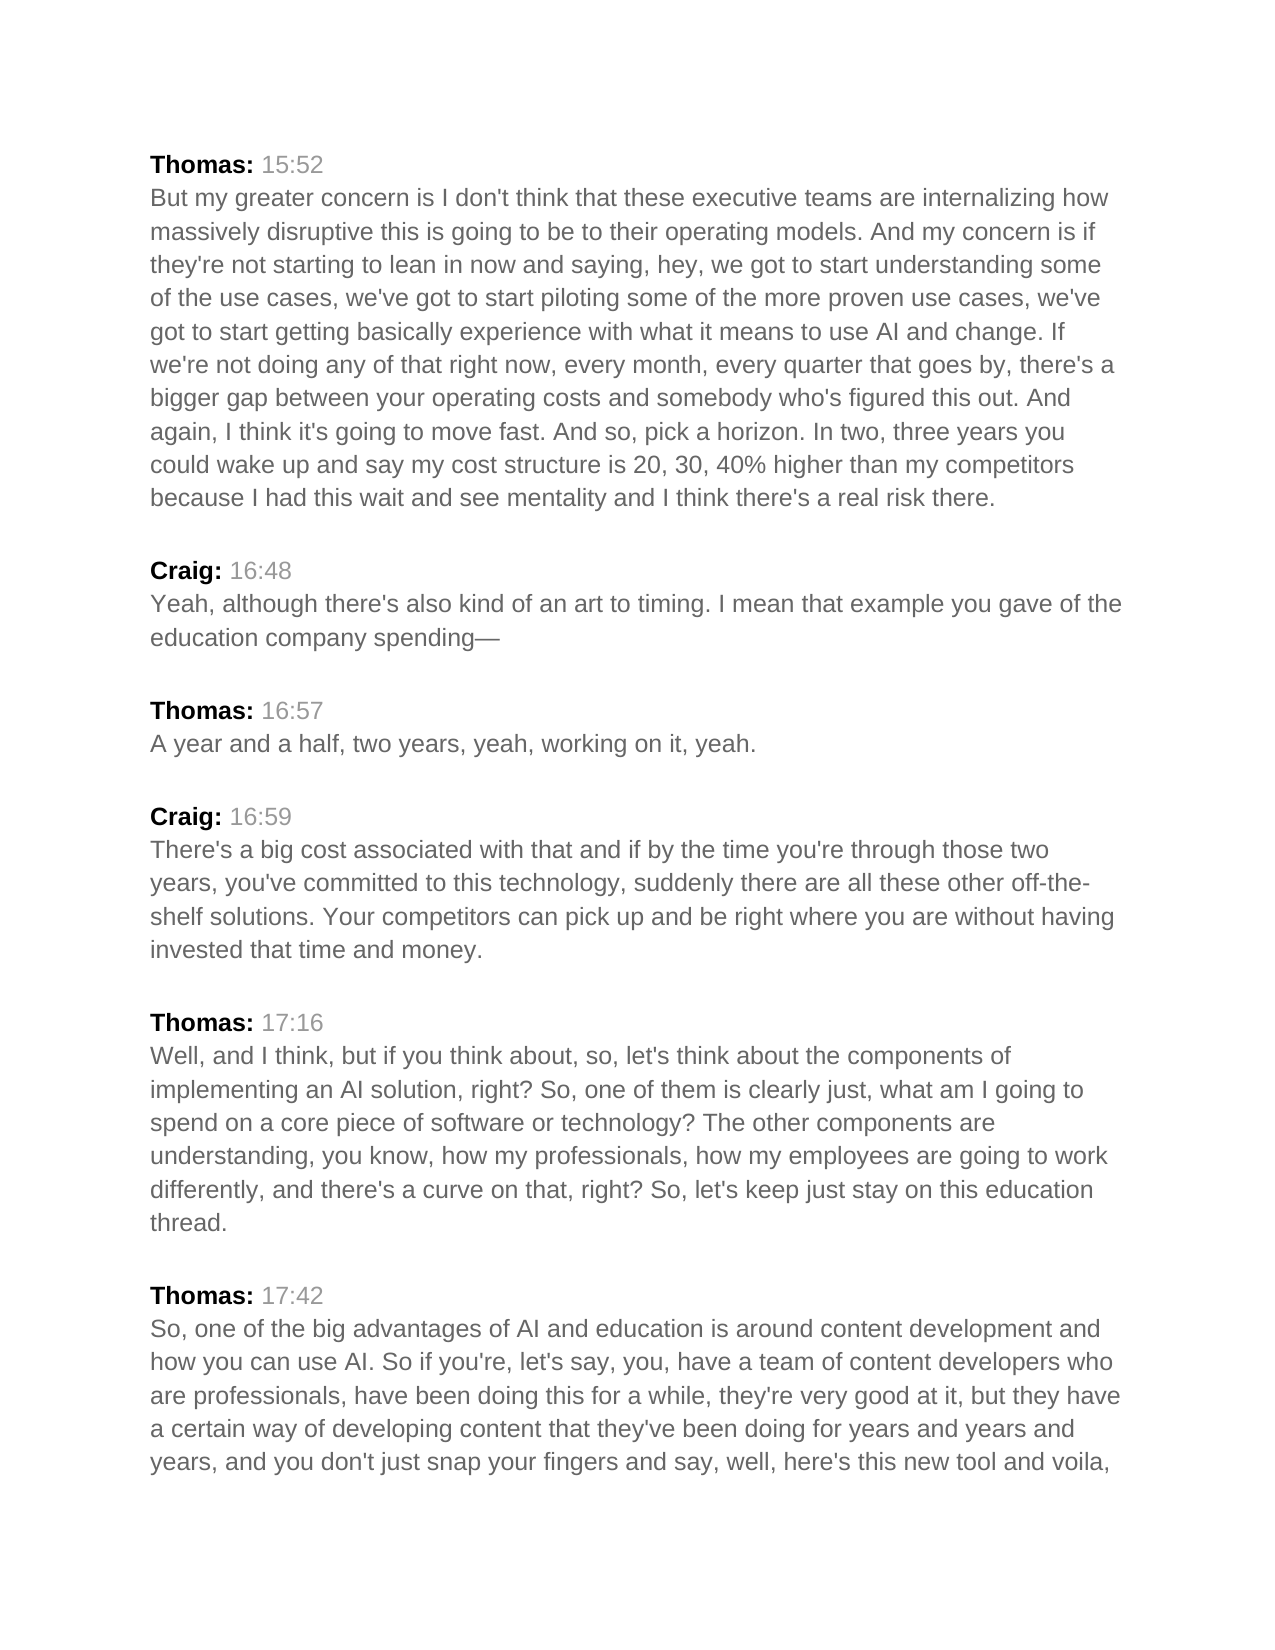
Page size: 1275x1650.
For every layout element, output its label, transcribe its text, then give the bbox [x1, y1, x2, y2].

text Yeah, although there's also kind of an art to timing. I mean that example you gave of the education company spending— [150, 589, 1125, 652]
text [150, 1314, 1125, 1476]
text Thomas: 16:57 [150, 696, 1125, 724]
text Craig: 16:48 [150, 556, 1125, 585]
text Thomas: 15:52 [150, 150, 1125, 179]
text Thomas: 17:16 [150, 1008, 1125, 1037]
text There's a big cost associated with that and if by the time you're through those two years, you've committed to this technology, suddenly there are all these other off-the-shelf solutions. Your competitors can pick up and be right where you are without having invested that time and money. [150, 835, 1125, 964]
text But my greater concern is I don't think that these executive teams are internalizing how massively disruptive this is going to be to their operating models. And my concern is if they're not starting to lean in now and saying, hey, we got to start understanding some of the use cases, we've got to start piloting some of the more proven use cases, we've got to start getting basically experience with what it means to use AI and change. If we're not doing any of that right now, every month, every quarter that goes by, there's a bigger gap between your operating costs and somebody who's figured this out. And again, I think it's going to move fast. And so, pick a horizon. In two, three years you could wake up and say my cost structure is 20, 30, 40% higher than my competitors because I had this wait and see mentality and I think there's a real risk there. [150, 183, 1125, 512]
text Craig: 16:59 [150, 802, 1125, 831]
text A year and a half, two years, yeah, working on it, yeah. [150, 729, 1125, 758]
text Thomas: 17:42 [150, 1281, 1125, 1309]
text Well, and I think, but if you think about, so, let's think about the components of implementing an AI solution, right? So, one of them is clearly just, what am I going to spend on a core piece of software or technology? The other components are understanding, you know, how my professionals, how my employees are going to work differently, and there's a curve on that, right? So, let's keep just stay on this education thread. [150, 1041, 1125, 1237]
